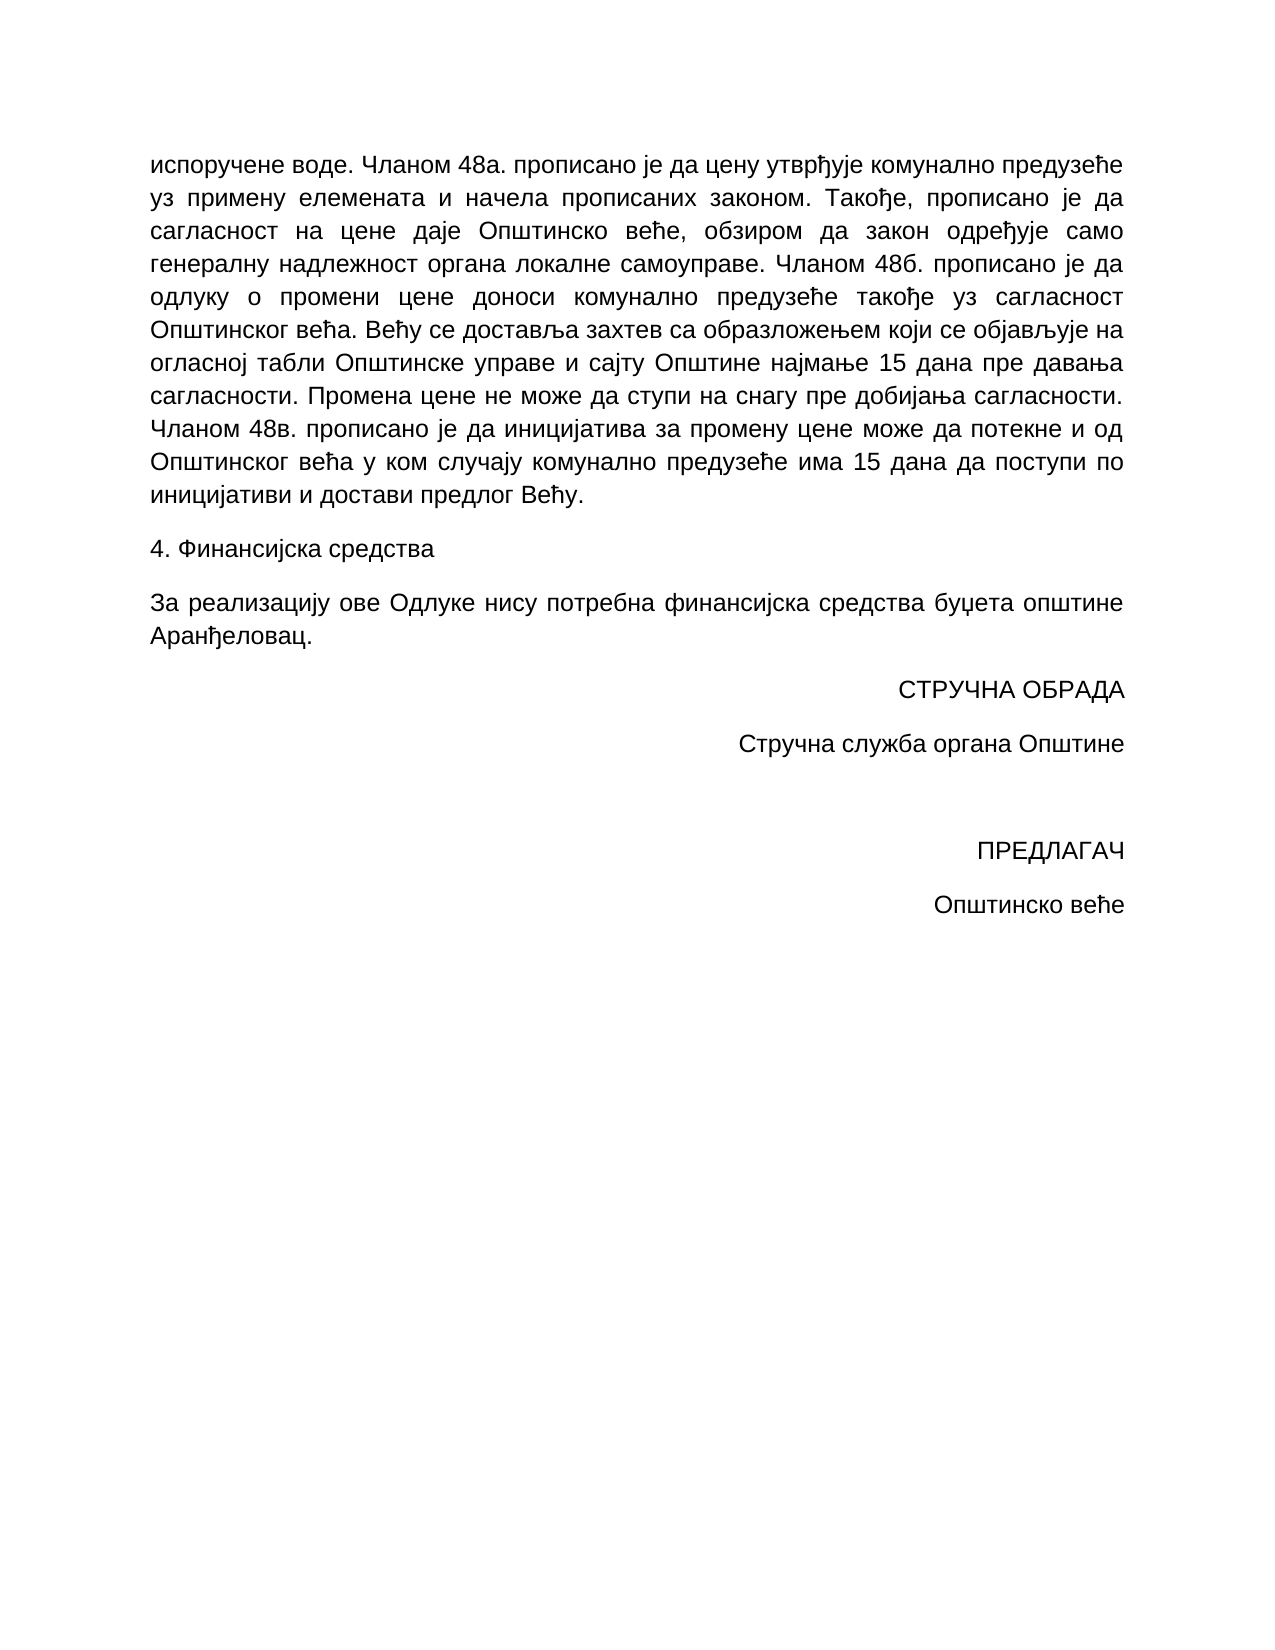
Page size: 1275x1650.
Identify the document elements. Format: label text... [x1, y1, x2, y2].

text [150, 150, 1125, 509]
text Стручна служба органа Општине [150, 729, 1125, 757]
text Општинско веће [150, 890, 1125, 919]
text За реализацију ове Одлуке нису потребна финансијска средства буџета општине Аранђеловац. [150, 588, 1125, 650]
text 4. Финансијска средства [150, 534, 1125, 563]
text СТРУЧНА ОБРАДА [150, 675, 1125, 703]
text ПРЕДЛАГАЧ [150, 836, 1125, 865]
